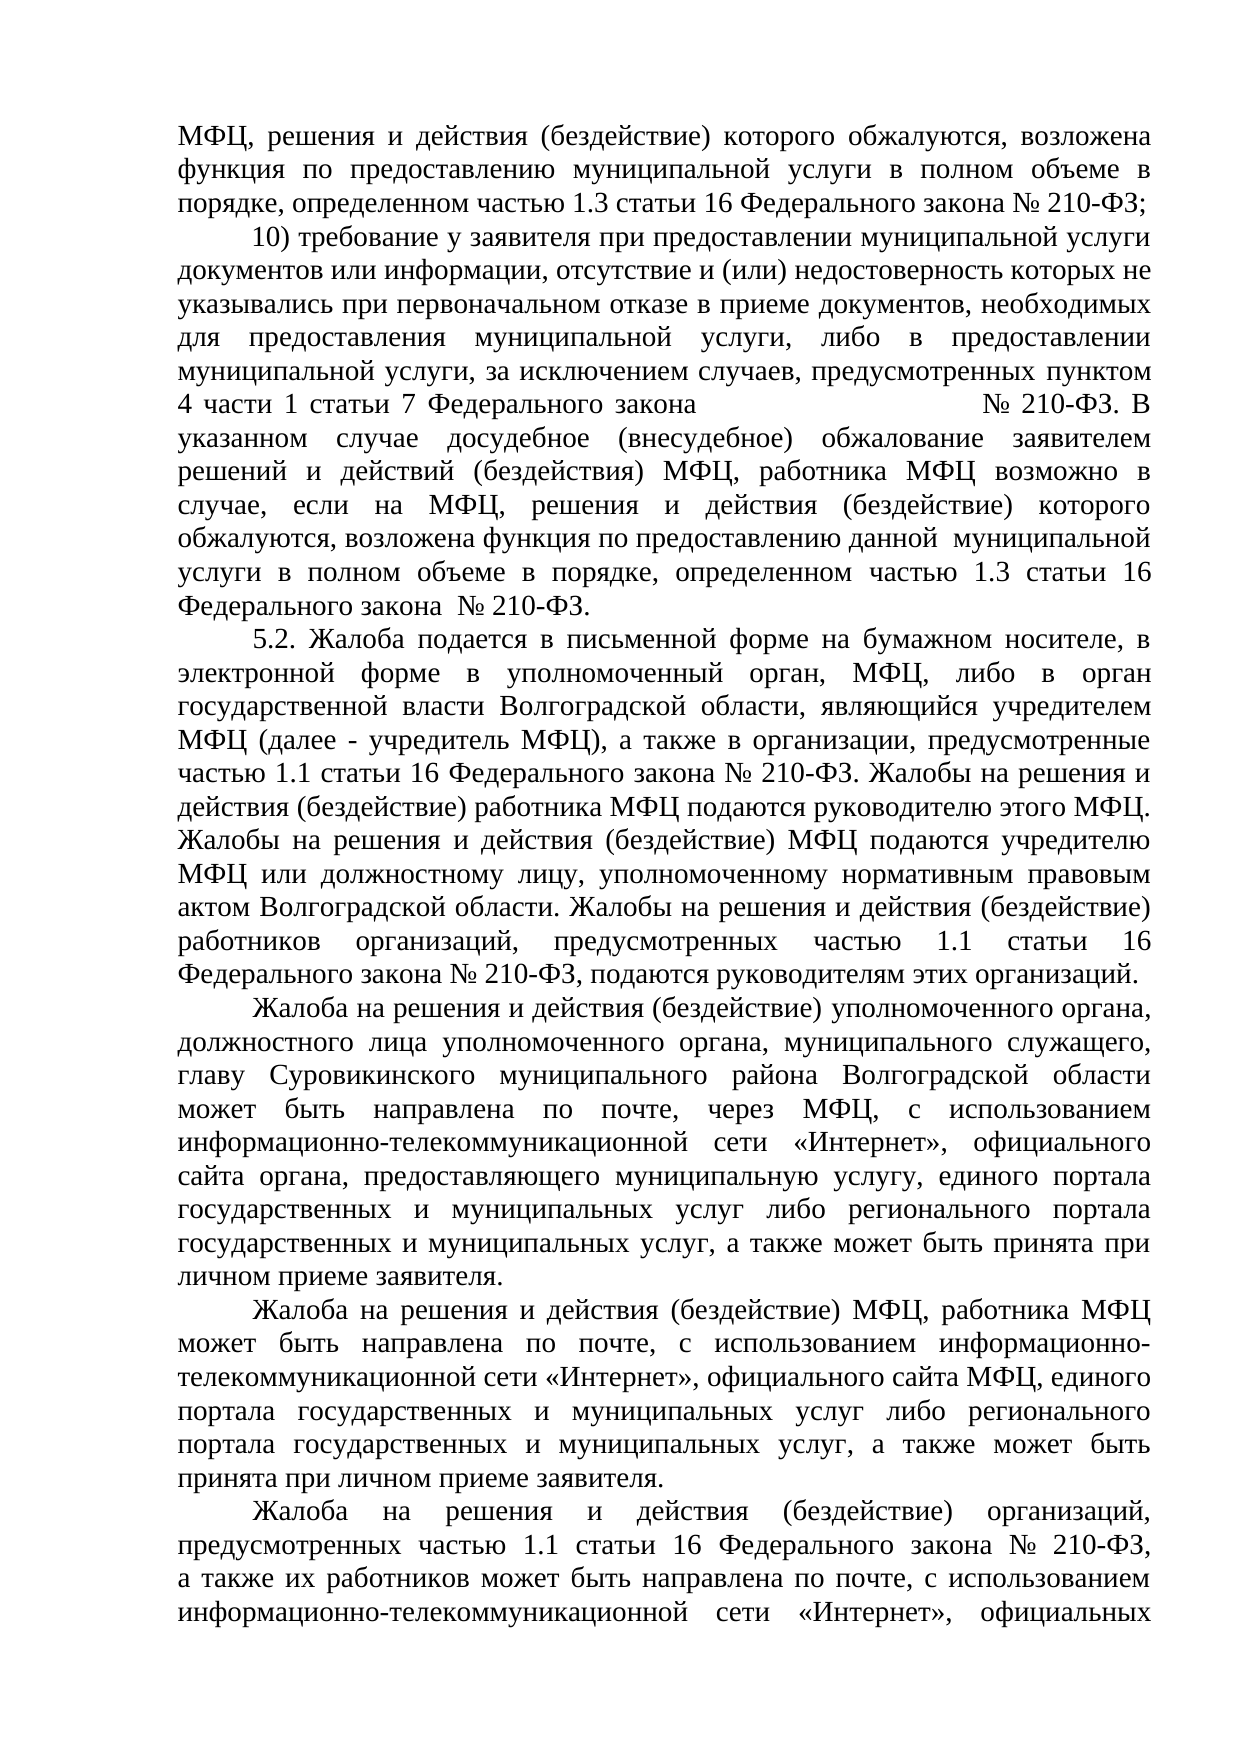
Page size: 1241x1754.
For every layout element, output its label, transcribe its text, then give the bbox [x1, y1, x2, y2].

text 5.2. Жалоба подается в письменной форме на бумажном носителе, в электронной форме в уполномоченный орган, МФЦ, либо в орган государственной власти Волгоградской области, являющийся учредителем МФЦ (далее - учредитель МФЦ), а также в организации, предусмотренные частью 1.1 статьи 16 Федерального закона № 210-ФЗ. Жалобы на решения и действия (бездействие) работника МФЦ подаются руководителю этого МФЦ. Жалобы на решения и действия (бездействие) МФЦ подаются учредителю МФЦ или должностному лицу, уполномоченному нормативным правовым актом Волгоградской области. Жалобы на решения и действия (бездействие) работников организаций, предусмотренных частью 1.1 статьи 16 Федерального закона № 210-ФЗ, подаются руководителям этих организаций. [177, 621, 1152, 990]
text Жалоба на решения и действия (бездействие) уполномоченного органа, должностного лица уполномоченного органа, муниципального служащего, главу Суровикинского муниципального района Волгоградской области может быть направлена по почте, через МФЦ, с использованием информационно-телекоммуникационной сети «Интернет», официального сайта органа, предоставляющего муниципальную услугу, единого портала государственных и муниципальных услуг либо регионального портала государственных и муниципальных услуг, а также может быть принята при личном приеме заявителя. [177, 990, 1152, 1292]
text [177, 1493, 1152, 1627]
text 10) требование у заявителя при предоставлении муниципальной услуги документов или информации, отсутствие и (или) недостоверность которых не указывались при первоначальном отказе в приеме документов, необходимых для предоставления муниципальной услуги, либо в предоставлении муниципальной услуги, за исключением случаев, предусмотренных пунктом 4 части 1 статьи 7 Федерального закона № 210-ФЗ. В указанном случае досудебное (внесудебное) обжалование заявителем решений и действий (бездействия) МФЦ, работника МФЦ возможно в случае, если на МФЦ, решения и действия (бездействие) которого обжалуются, возложена функция по предоставлению данной муниципальной услуги в полном объеме в порядке, определенном частью 1.3 статьи 16 Федерального закона № 210-ФЗ. [177, 219, 1152, 621]
text Жалоба на решения и действия (бездействие) МФЦ, работника МФЦ может быть направлена по почте, с использованием информационно-телекоммуникационной сети «Интернет», официального сайта МФЦ, единого портала государственных и муниципальных услуг либо регионального портала государственных и муниципальных услуг, а также может быть принята при личном приеме заявителя. [177, 1292, 1152, 1493]
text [177, 118, 1152, 219]
